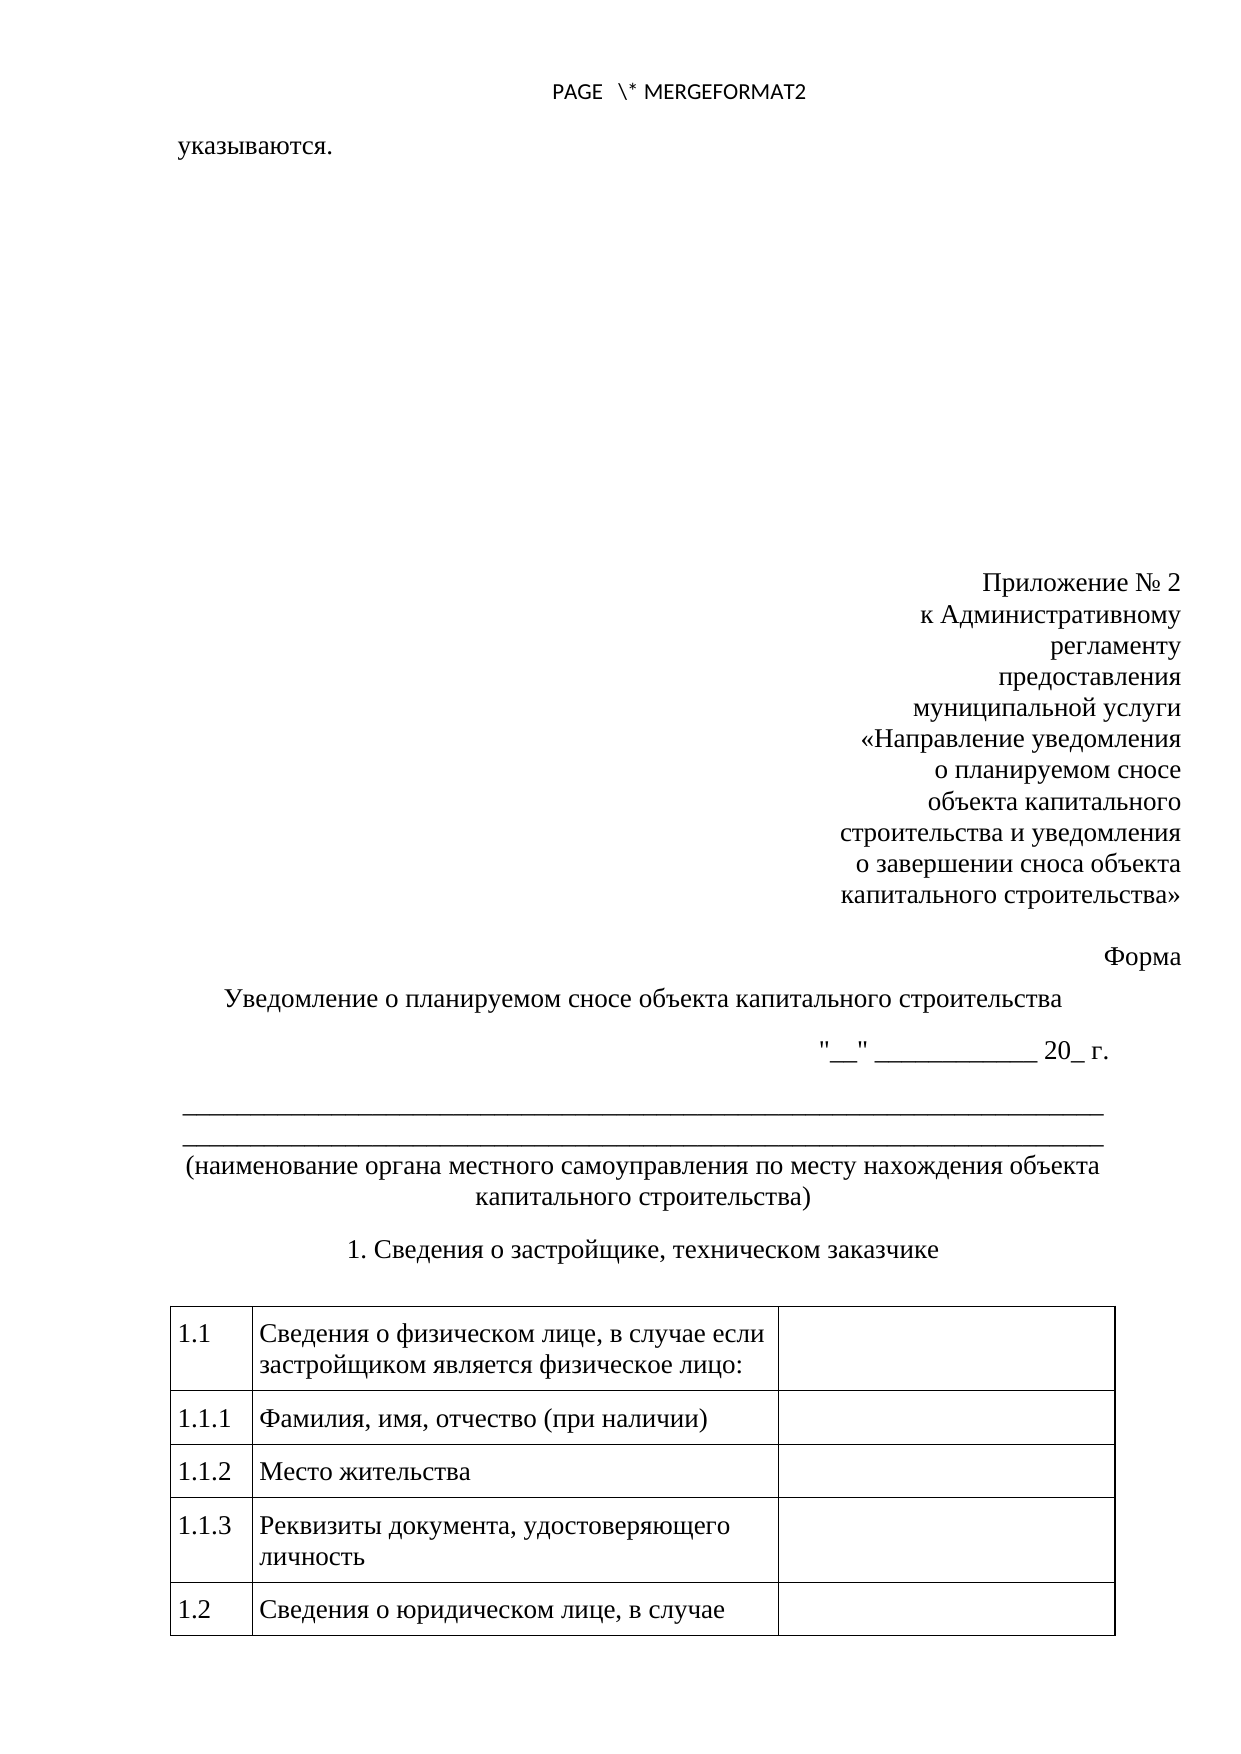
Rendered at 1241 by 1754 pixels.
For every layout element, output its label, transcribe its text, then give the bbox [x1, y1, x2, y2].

table_cell [779, 1445, 1114, 1497]
table_cell 1.1.2 [171, 1445, 252, 1497]
table_cell [779, 1498, 1114, 1582]
text «Направление уведомления [177, 722, 1181, 753]
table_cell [253, 1583, 778, 1635]
text к Административному [177, 598, 1181, 629]
table_cell 1.1.3 [171, 1498, 252, 1582]
table_cell 1. Сведения о застройщике, техническом заказчике [171, 1222, 1116, 1274]
table_cell [779, 1391, 1114, 1444]
text муниципальной услуги [177, 691, 1181, 722]
text регламенту [177, 629, 1181, 660]
table_header Сведения о физическом лице, в случае если застройщиком является физическое лицо: [253, 1307, 778, 1390]
table_header 1.1 [171, 1307, 252, 1390]
table_cell Фамилия, имя, отчество (при наличии) [253, 1391, 778, 1444]
text объекта капитального [177, 784, 1181, 816]
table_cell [171, 118, 1116, 171]
table_cell "__" ____________ 20_ г. [171, 1024, 1116, 1076]
table_header Уведомление о планируемом сносе объекта капитального строительства [171, 971, 1116, 1024]
table_cell 1.1.1 [171, 1391, 252, 1444]
text Приложение № 2 [177, 567, 1181, 598]
table_cell Место жительства [253, 1445, 778, 1497]
text капитального строительства» [177, 878, 1181, 909]
text о завершении сноса объекта [177, 847, 1181, 878]
table_cell ________________________________________________________________________________________________________________________________________ (наименование органа местного самоуправления по месту нахождения объекта капитального строительства) [171, 1076, 1116, 1222]
table_cell 1.2 [171, 1583, 252, 1635]
text строительства и уведомления [177, 816, 1181, 847]
text предоставления [177, 660, 1181, 691]
text о планируемом сносе [177, 753, 1181, 784]
table_cell Реквизиты документа, удостоверяющего личность [253, 1498, 778, 1582]
table_header [779, 1307, 1114, 1390]
table_cell [779, 1583, 1114, 1635]
text Форма [177, 940, 1181, 971]
